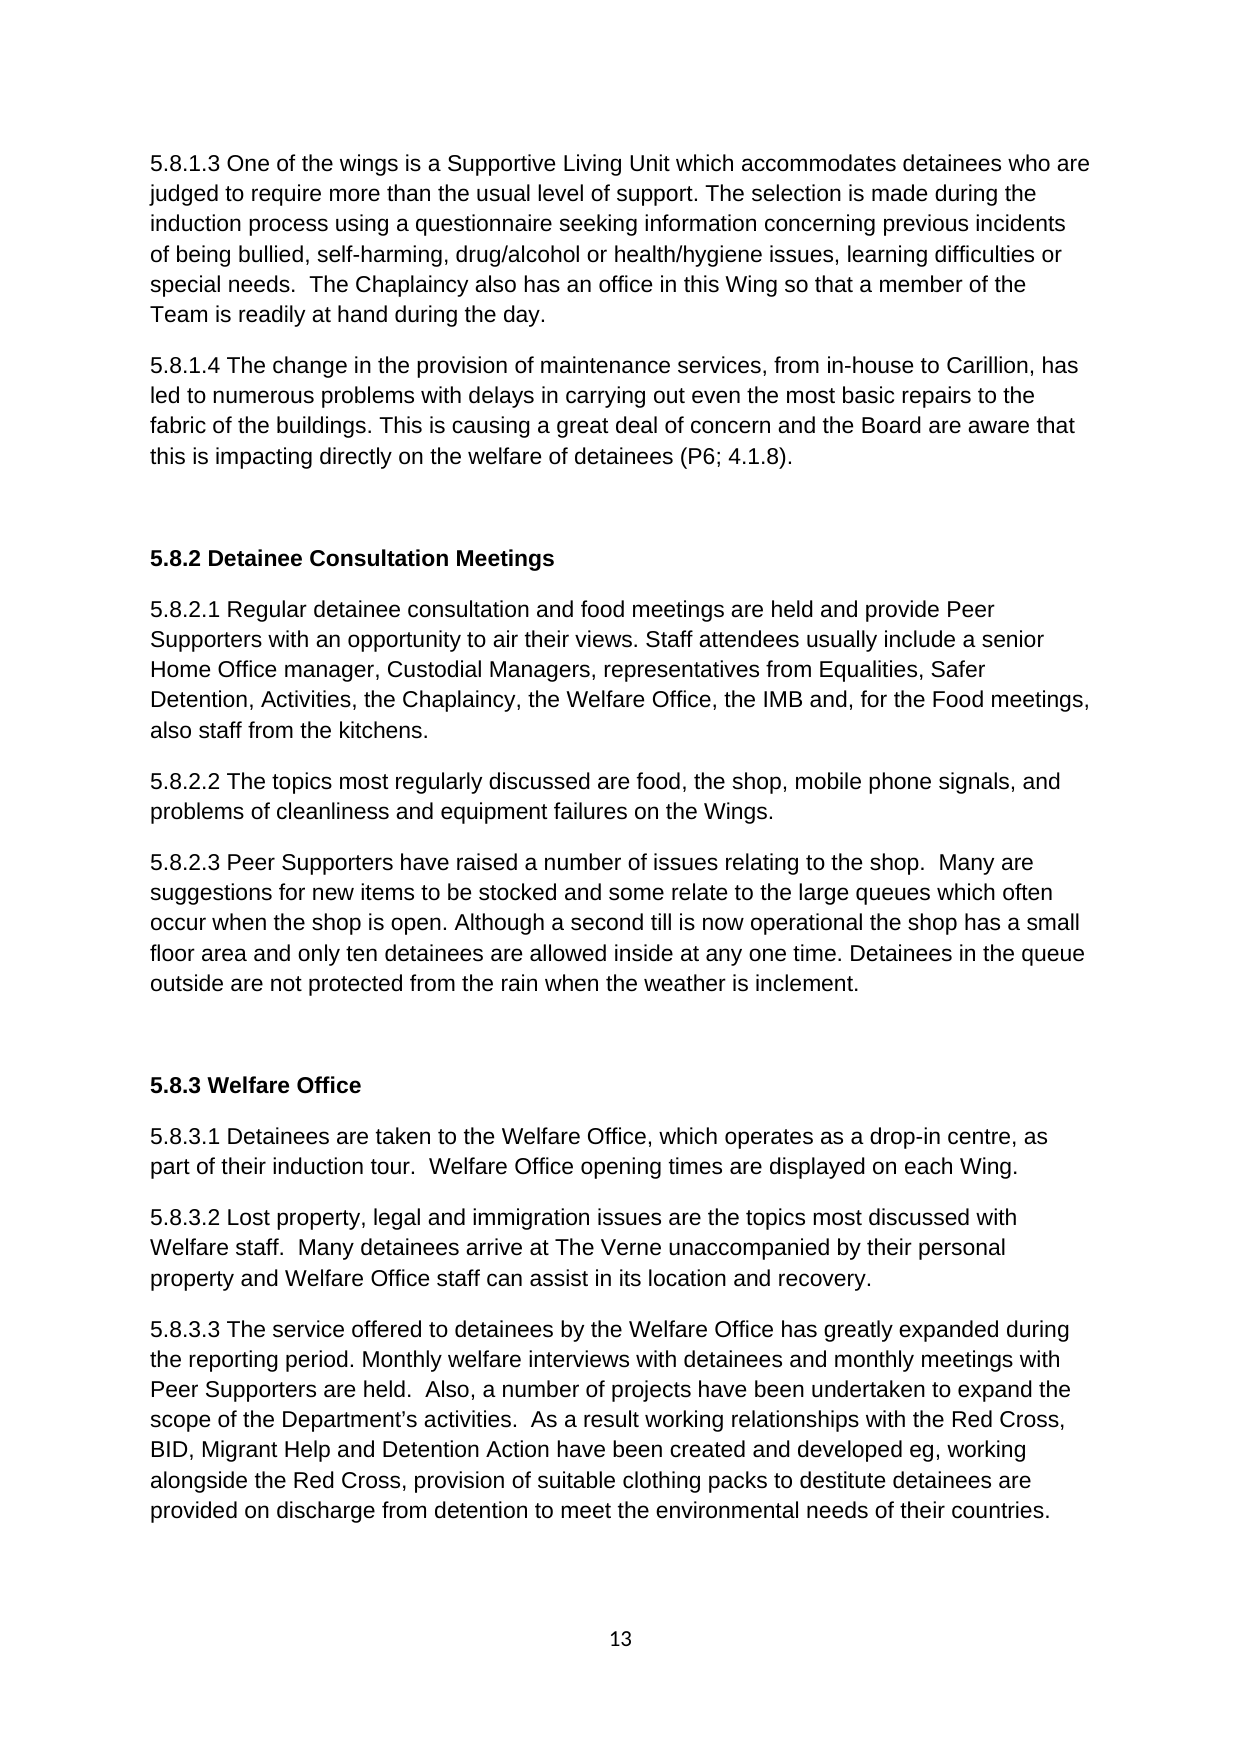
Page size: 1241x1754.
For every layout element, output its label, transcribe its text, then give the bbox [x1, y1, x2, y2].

text 5.8.2.2 The topics most regularly discussed are food, the shop, mobile phone signals, and problems of cleanliness and equipment failures on the Wings. [150, 768, 1090, 824]
text 5.8.3.3 The service offered to detainees by the Welfare Office has greatly expanded during the reporting period. Monthly welfare interviews with detainees and monthly meetings with Peer Supporters are held. Also, a number of projects have been undertaken to expand the scope of the Department’s activities. As a result working relationships with the Red Cross, BID, Migrant Help and Detention Action have been created and developed eg, working alongside the Red Cross, provision of suitable clothing packs to destitute detainees are provided on discharge from detention to meet the environmental needs of their countries. [150, 1316, 1090, 1523]
text 5.8.2.3 Peer Supporters have raised a number of issues relating to the shop. Many are suggestions for new items to be stocked and some relate to the large queues which often occur when the shop is open. Although a second till is now operational the shop has a small floor area and only ten detainees are allowed inside at any one time. Detainees in the queue outside are not protected from the rain when the weather is inclement. [150, 849, 1090, 996]
text 5.8.3.2 Lost property, legal and immigration issues are the topics most discussed with Welfare staff. Many detainees arrive at The Verne unaccompanied by their personal property and Welfare Office staff can assist in its location and recovery. [150, 1204, 1090, 1291]
text 5.8.3 Welfare Office [150, 1072, 1090, 1098]
text 5.8.3.1 Detainees are taken to the Welfare Office, which operates as a drop-in centre, as part of their induction tour. Welfare Office opening times are displayed on each Wing. [150, 1123, 1090, 1179]
text 5.8.1.3 One of the wings is a Supportive Living Unit which accommodates detainees who are judged to require more than the usual level of support. The selection is made during the induction process using a questionnaire seeking information concerning previous incidents of being bullied, self-harming, drug/alcohol or health/hygiene issues, learning difficulties or special needs. The Chaplaincy also has an office in this Wing so that a member of the Team is readily at hand during the day. [150, 150, 1090, 327]
text 5.8.1.4 The change in the provision of maintenance services, from in-house to Carillion, has led to numerous problems with delays in carrying out even the most basic repairs to the fabric of the buildings. This is causing a great deal of concern and the Board are aware that this is impacting directly on the welfare of detainees (P6; 4.1.8). [150, 352, 1090, 469]
text 5.8.2 Detainee Consultation Meetings [150, 545, 1090, 571]
text 5.8.2.1 Regular detainee consultation and food meetings are held and provide Peer Supporters with an opportunity to air their views. Staff attendees usually include a senior Home Office manager, Custodial Managers, representatives from Equalities, Safer Detention, Activities, the Chaplaincy, the Welfare Office, the IMB and, for the Food meetings, also staff from the kitchens. [150, 596, 1090, 743]
